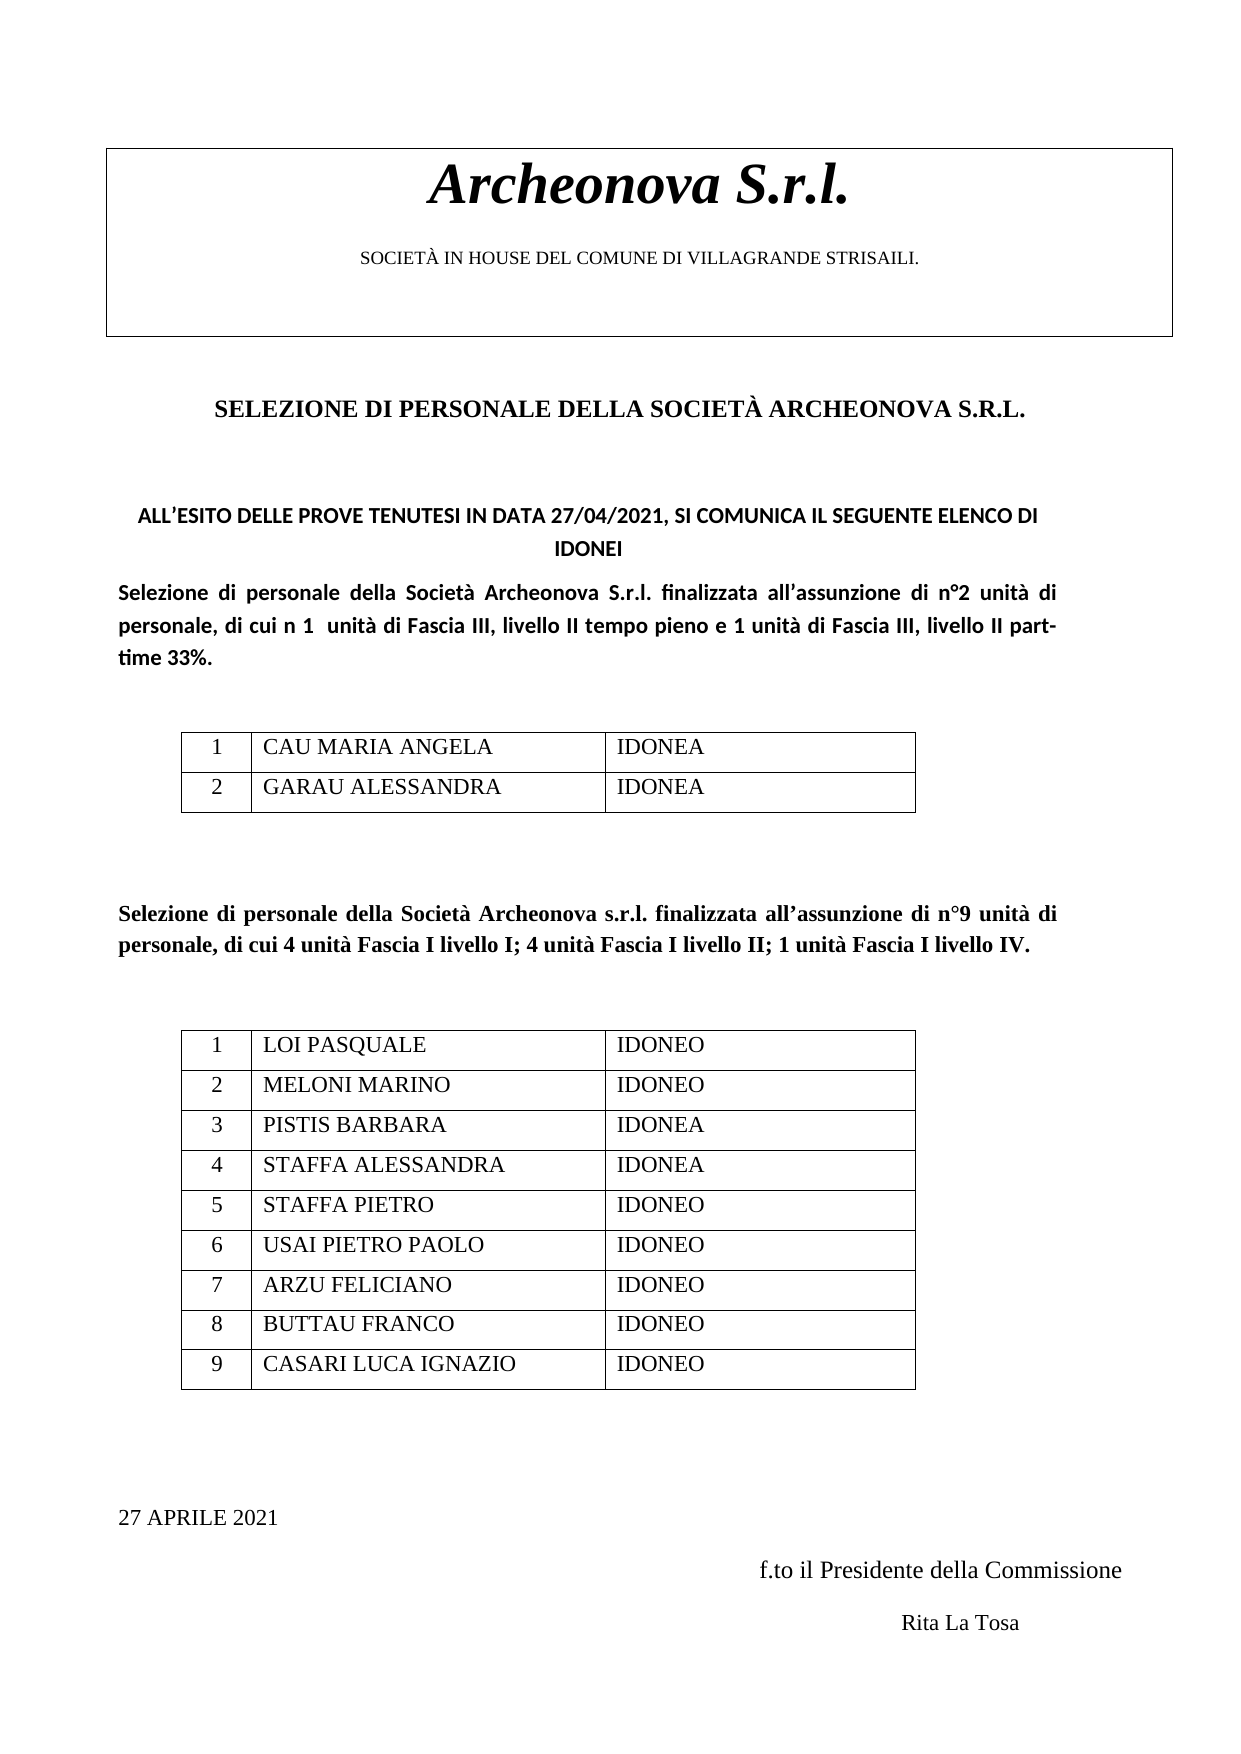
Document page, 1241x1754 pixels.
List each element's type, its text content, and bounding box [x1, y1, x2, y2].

table_header 1 [182, 733, 251, 772]
table_cell IDONEO [606, 1191, 915, 1230]
table_cell 2 [182, 773, 251, 812]
table_cell IDONEA [606, 773, 915, 812]
text Rita La Tosa [118, 1609, 1122, 1635]
table_cell IDONEA [606, 1111, 915, 1150]
table_cell IDONEO [606, 1311, 915, 1349]
table_cell 3 [182, 1111, 251, 1150]
text Selezione di personale della Società Archeonova S.r.l. finalizzata all’assunzione di n°2 unità di personale, di cui n 1 unità di Fascia III, livello II tempo pieno e 1 unità di Fascia III, livello II part-time 33%. [118, 578, 1059, 671]
table_cell 8 [182, 1311, 251, 1349]
table_cell 2 [182, 1071, 251, 1110]
text SELEZIONE DI PERSONALE DELLA SOCIETÀ ARCHEONOVA S.R.L. [118, 394, 1122, 423]
table_cell 9 [182, 1350, 251, 1389]
table_header CAU MARIA ANGELA [252, 733, 605, 772]
table_cell BUTTAU FRANCO [252, 1311, 605, 1349]
text Selezione di personale della Società Archeonova s.r.l. finalizzata all’assunzione di n°9 unità di personale, di cui 4 unità Fascia I livello I; 4 unità Fascia I livello II; 1 unità Fascia I livello IV. [118, 901, 1059, 957]
table_cell STAFFA PIETRO [252, 1191, 605, 1230]
text f.to il Presidente della Commissione [118, 1555, 1122, 1584]
table_cell STAFFA ALESSANDRA [252, 1151, 605, 1190]
table_cell ARZU FELICIANO [252, 1271, 605, 1309]
table_cell 5 [182, 1191, 251, 1230]
table_cell GARAU ALESSANDRA [252, 773, 605, 812]
table_header Archeonova S.r.l. Società in House del Comune di Villagrande Strisaili. [107, 149, 1172, 336]
table_cell PISTIS BARBARA [252, 1111, 605, 1150]
table_cell IDONEA [606, 1151, 915, 1190]
table_header 1 [182, 1031, 251, 1070]
table_cell IDONEO [606, 1271, 915, 1309]
table_cell USAI PIETRO PAOLO [252, 1231, 605, 1269]
table_cell 4 [182, 1151, 251, 1190]
table_cell IDONEO [606, 1350, 915, 1389]
table_header IDONEA [606, 733, 915, 772]
table_cell IDONEO [606, 1231, 915, 1269]
text 27 aprile 2021 [118, 1504, 1122, 1530]
table_cell IDONEO [606, 1071, 915, 1110]
table_header LOI PASQUALE [252, 1031, 605, 1070]
table_cell 7 [182, 1271, 251, 1309]
table_cell 6 [182, 1231, 251, 1269]
text ALL’ESITO DELLE PROVE TENUTESI IN DATA 27/04/2021, SI COMUNICA IL SEGUENTE ELENCO DI IDONEI [118, 502, 1059, 562]
table_cell MELONI MARINO [252, 1071, 605, 1110]
table_cell CASARI LUCA IGNAZIO [252, 1350, 605, 1389]
table_header IDONEO [606, 1031, 915, 1070]
